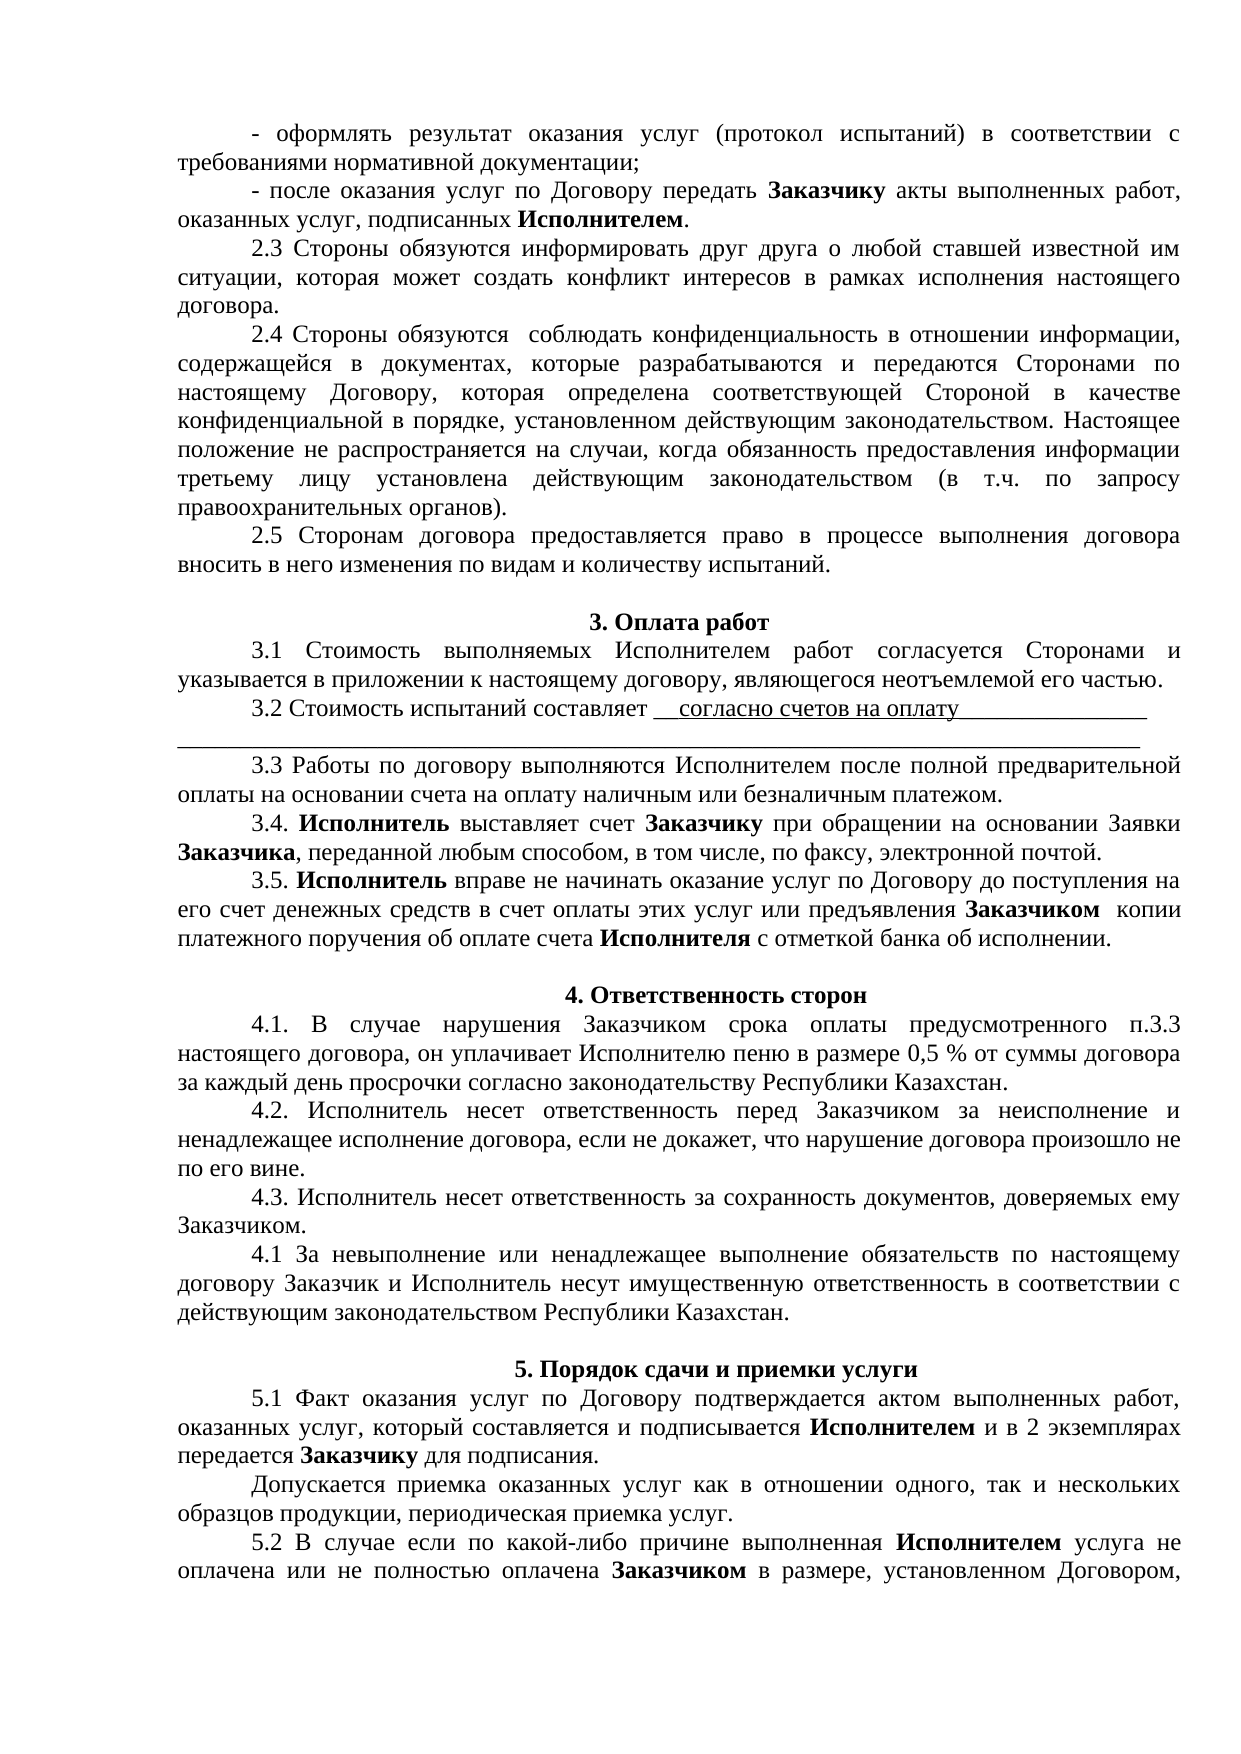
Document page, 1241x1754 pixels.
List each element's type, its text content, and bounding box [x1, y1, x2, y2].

text Допускается приемка оказанных услуг как в отношении одного, так и нескольких образцов продукции, периодическая приемка услуг. [177, 1469, 1181, 1527]
text 4.1 За невыполнение или ненадлежащее выполнение обязательств по настоящему договору Заказчик и Исполнитель несут имущественную ответственность в соответствии с действующим законодательством Республики Казахстан. [177, 1239, 1181, 1326]
text 3.5. Исполнитель вправе не начинать оказание услуг по Договору до поступления на его счет денежных средств в счет оплаты этих услуг или предъявления Заказчиком копии платежного поручения об оплате счета Исполнителя с отметкой банка об исполнении. [177, 866, 1181, 952]
text 2.3 Стороны обязуются информировать друг друга о любой ставшей известной им ситуации, которая может создать конфликт интересов в рамках исполнения настоящего договора. [177, 233, 1181, 319]
text 2.4 Стороны обязуются соблюдать конфиденциальность в отношении информации, содержащейся в документах, которые разрабатываются и передаются Сторонами по настоящему Договору, которая определена соответствующей Стороной в качестве конфиденциальной в порядке, установленном действующим законодательством. Настоящее положение не распространяется на случаи, когда обязанность предоставления информации третьему лицу установлена действующим законодательством (в т.ч. по запросу правоохранительных органов). [177, 319, 1181, 521]
text - после оказания услуг по Договору передать Заказчику акты выполненных работ, оказанных услуг, подписанных Исполнителем. [177, 176, 1181, 233]
text 3.4. Исполнитель выставляет счет Заказчику при обращении на основании Заявки Заказчика, переданной любым способом, в том числе, по факсу, электронной почтой. [177, 808, 1181, 866]
text 3.3 Работы по договору выполняются Исполнителем после полной предварительной оплаты на основании счета на оплату наличным или безналичным платежом. [177, 751, 1181, 808]
text 4.2. Исполнитель несет ответственность перед Заказчиком за неисполнение и ненадлежащее исполнение договора, если не докажет, что нарушение договора произошло не по его вине. [177, 1096, 1181, 1182]
text 2.5 Сторонам договора предоставляется право в процессе выполнения договора вносить в него изменения по видам и количеству испытаний. [177, 521, 1181, 578]
text 5. Порядок сдачи и приемки услуги [177, 1354, 1181, 1383]
text 3.1 Стоимость выполняемых Исполнителем работ согласуется Сторонами и указывается в приложении к настоящему договору, являющегося неотъемлемой его частью. [177, 636, 1181, 693]
text 5.1 Факт оказания услуг по Договору подтверждается актом выполненных работ, оказанных услуг, который составляется и подписывается Исполнителем и в 2 экземплярах передается Заказчику для подписания. [177, 1383, 1181, 1469]
text 4.1. В случае нарушения Заказчиком срока оплаты предусмотренного п.3.3 настоящего договора, он уплачивает Исполнителю пеню в размере 0,5 % от суммы договора за каждый день просрочки согласно законодательству Республики Казахстан. [177, 1009, 1181, 1096]
text 3. Оплата работ [177, 607, 1181, 636]
text 4. Ответственность сторон [177, 981, 1181, 1009]
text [177, 1527, 1181, 1584]
text 4.3. Исполнитель несет ответственность за сохранность документов, доверяемых ему Заказчиком. [177, 1182, 1181, 1239]
text 3.2 Стоимость испытаний составляет __согласно счетов на оплату_______________ [177, 693, 1181, 722]
text - оформлять результат оказания услуг (протокол испытаний) в соответствии с требованиями нормативной документации; [177, 118, 1181, 176]
text _____________________________________________________________________________ [177, 722, 1181, 751]
